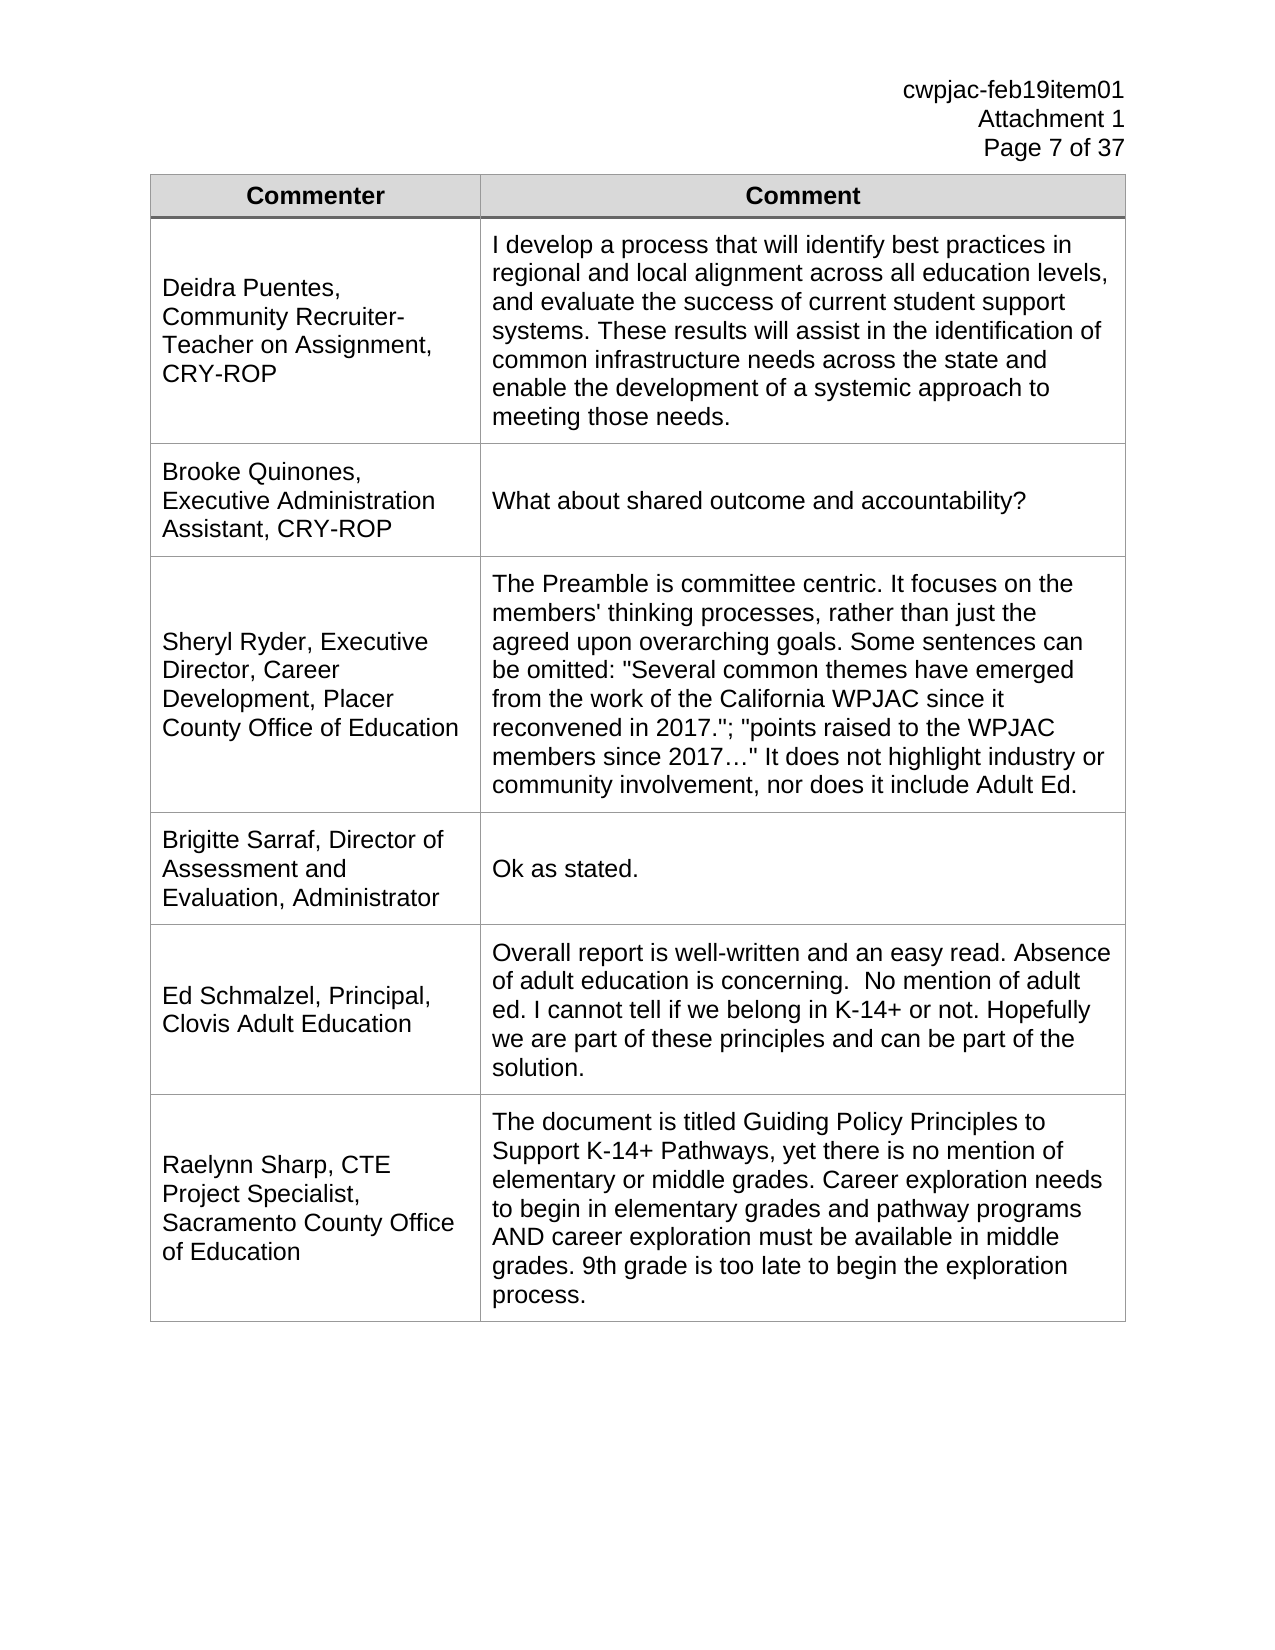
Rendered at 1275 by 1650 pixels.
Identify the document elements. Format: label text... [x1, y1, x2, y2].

table_header Commenter [151, 175, 480, 216]
table_cell Ok as stated. [481, 813, 1125, 924]
table_cell The document is titled Guiding Policy Principles to Support K-14+ Pathways, yet there is no mention of elementary or middle grades. Career exploration needs to begin in elementary grades and pathway programs AND career exploration must be available in middle grades. 9th grade is too late to begin the exploration process. [481, 1095, 1125, 1321]
table_cell Sheryl Ryder, Executive Director, Career Development, Placer County Office of Education [151, 557, 480, 812]
table_header Comment [481, 175, 1125, 216]
table_cell The Preamble is committee centric. It focuses on the members' thinking processes, rather than just the agreed upon overarching goals. Some sentences can be omitted: "Several common themes have emerged from the work of the California WPJAC since it reconvened in 2017."; "points raised to the WPJAC members since 2017…" It does not highlight industry or community involvement, nor does it include Adult Ed. [481, 557, 1125, 812]
table_cell Overall report is well-written and an easy read. Absence of adult education is concerning. No mention of adult ed. I cannot tell if we belong in K-14+ or not. Hopefully we are part of these principles and can be part of the solution. [481, 925, 1125, 1094]
table_cell Brooke Quinones, Executive Administration Assistant, CRY-ROP [151, 444, 480, 556]
table_cell Deidra Puentes, Community Recruiter- Teacher on Assignment, CRY-ROP [151, 219, 480, 443]
table_cell Brigitte Sarraf, Director of Assessment and Evaluation, Administrator [151, 813, 480, 924]
table_cell I develop a process that will identify best practices in regional and local alignment across all education levels, and evaluate the success of current student support systems. These results will assist in the identification of common infrastructure needs across the state and enable the development of a systemic approach to meeting those needs. [481, 219, 1125, 443]
table_cell What about shared outcome and accountability? [481, 444, 1125, 556]
table_cell Raelynn Sharp, CTE Project Specialist, Sacramento County Office of Education [151, 1095, 480, 1321]
table_cell Ed Schmalzel, Principal, Clovis Adult Education [151, 925, 480, 1094]
